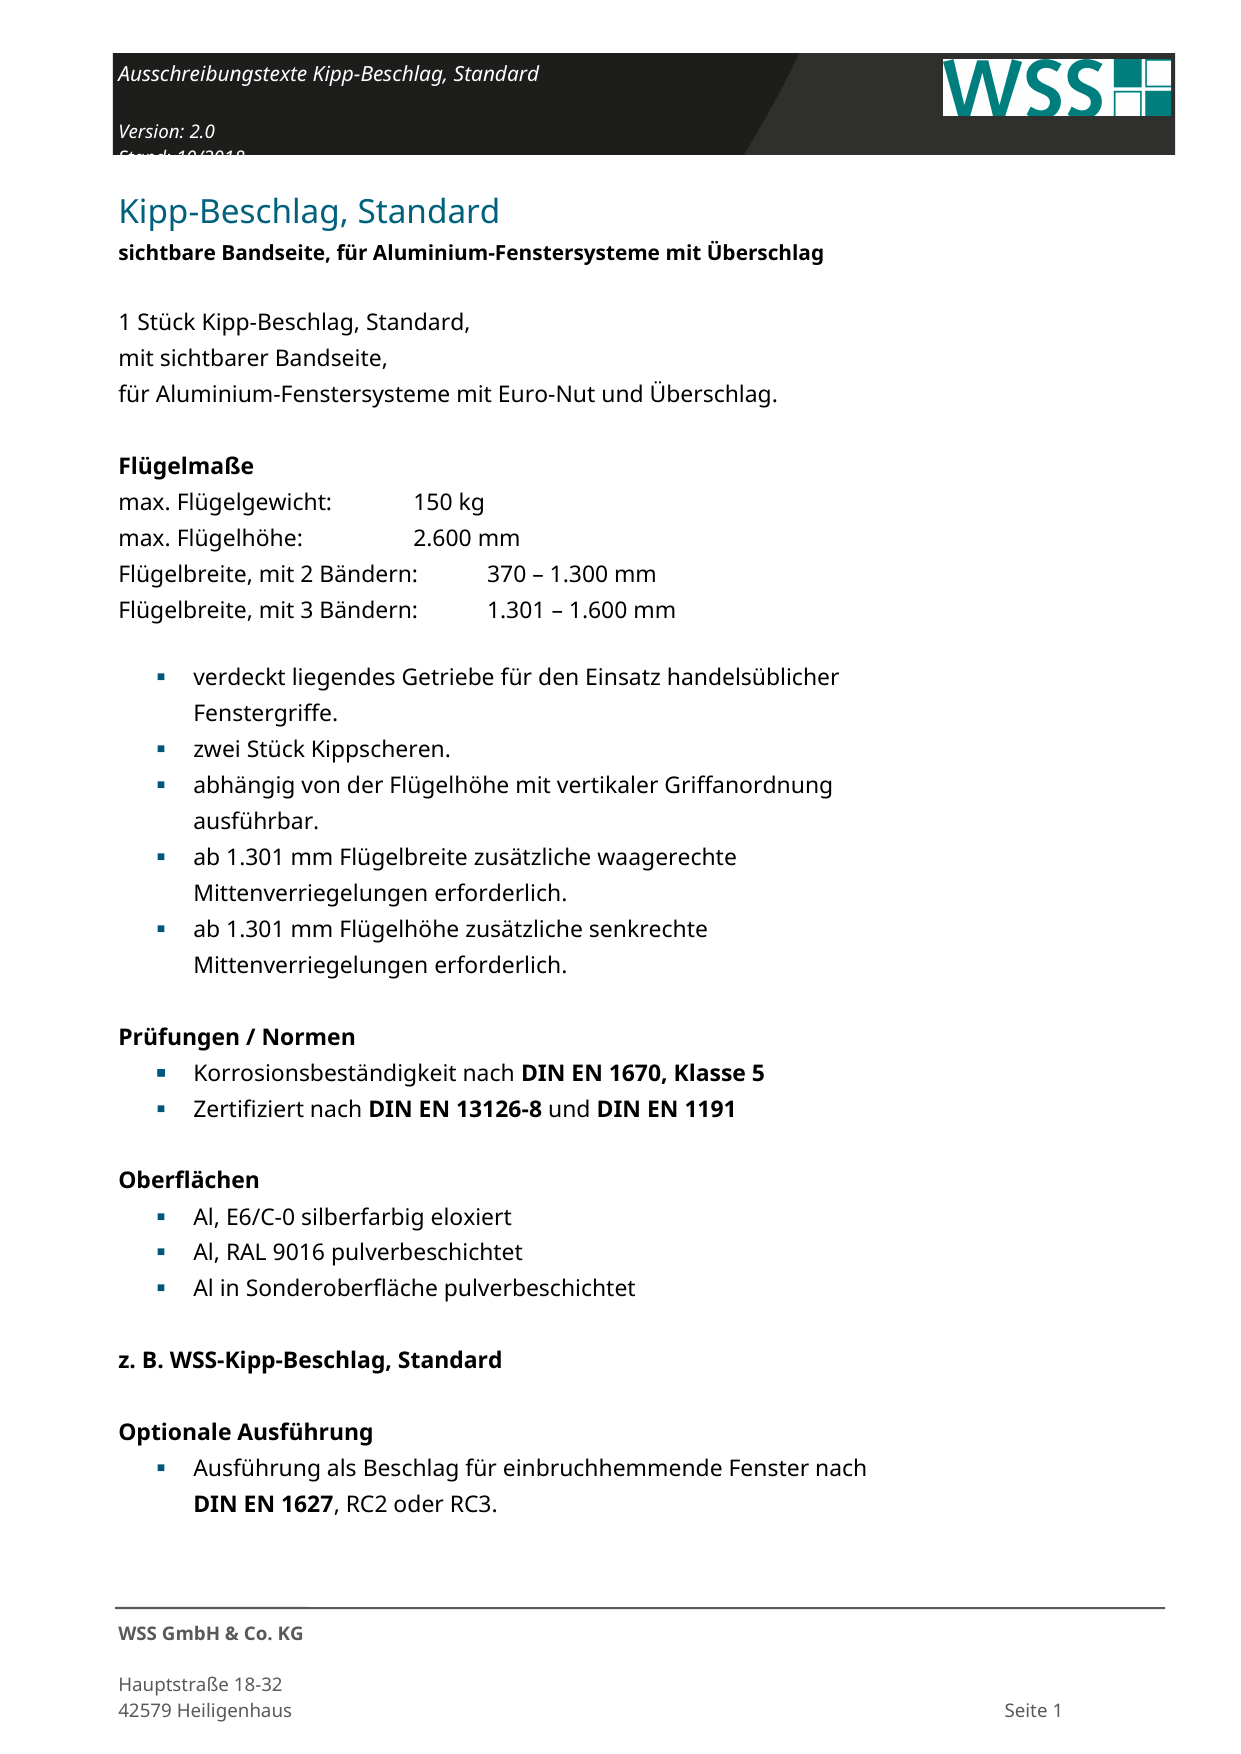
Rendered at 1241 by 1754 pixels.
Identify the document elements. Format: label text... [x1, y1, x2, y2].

text Kipp-Beschlag, Standard sichtbare Bandseite, für Aluminium-Fenstersysteme mit Überschlag [118, 188, 945, 266]
text Optionale Ausführung [118, 1416, 945, 1447]
text z. B. WSS-Kipp-Beschlag, Standard [118, 1344, 945, 1375]
list verdeckt liegendes Getriebe für den Einsatz handelsüblicher Fenstergriffe. [156, 661, 945, 728]
text 1 Stück Kipp-Beschlag, Standard, mit sichtbarer Bandseite, für Aluminium-Fenstersysteme mit Euro-Nut und Überschlag. [118, 306, 945, 409]
text max. Flügelhöhe: 2.600 mm [118, 522, 945, 553]
text Prüfungen / Normen [118, 1021, 945, 1052]
text Oberflächen [118, 1164, 945, 1196]
list Al in Sonderoberfläche pulverbeschichtet [156, 1272, 945, 1303]
list Zertifiziert nach DIN EN 13126-8 und DIN EN 1191 [156, 1093, 945, 1124]
list ab 1.301 mm Flügelhöhe zusätzliche senkrechte Mittenverriegelungen erforderlich. [156, 913, 945, 980]
list zwei Stück Kippscheren. [156, 733, 945, 764]
list abhängig von der Flügelhöhe mit vertikaler Griffanordnung ausführbar. [156, 769, 945, 836]
text Flügelbreite, mit 2 Bändern: 370 – 1.300 mm Flügelbreite, mit 3 Bändern: 1.301 – 1.600 mm [118, 558, 945, 657]
text max. Flügelgewicht: 150 kg [118, 486, 945, 517]
list Ausführung als Beschlag für einbruchhemmende Fenster nach DIN EN 1627, RC2 oder RC3. [156, 1452, 945, 1519]
list Al, RAL 9016 pulverbeschichtet [156, 1236, 945, 1268]
list ab 1.301 mm Flügelbreite zusätzliche waagerechte Mittenverriegelungen erforderlich. [156, 841, 945, 908]
list Korrosionsbeständigkeit nach DIN EN 1670, Klasse 5 [156, 1057, 945, 1088]
text Flügelmaße [118, 450, 945, 481]
picture [112, 53, 1176, 155]
list Al, E6/C-0 silberfarbig eloxiert [156, 1200, 945, 1232]
